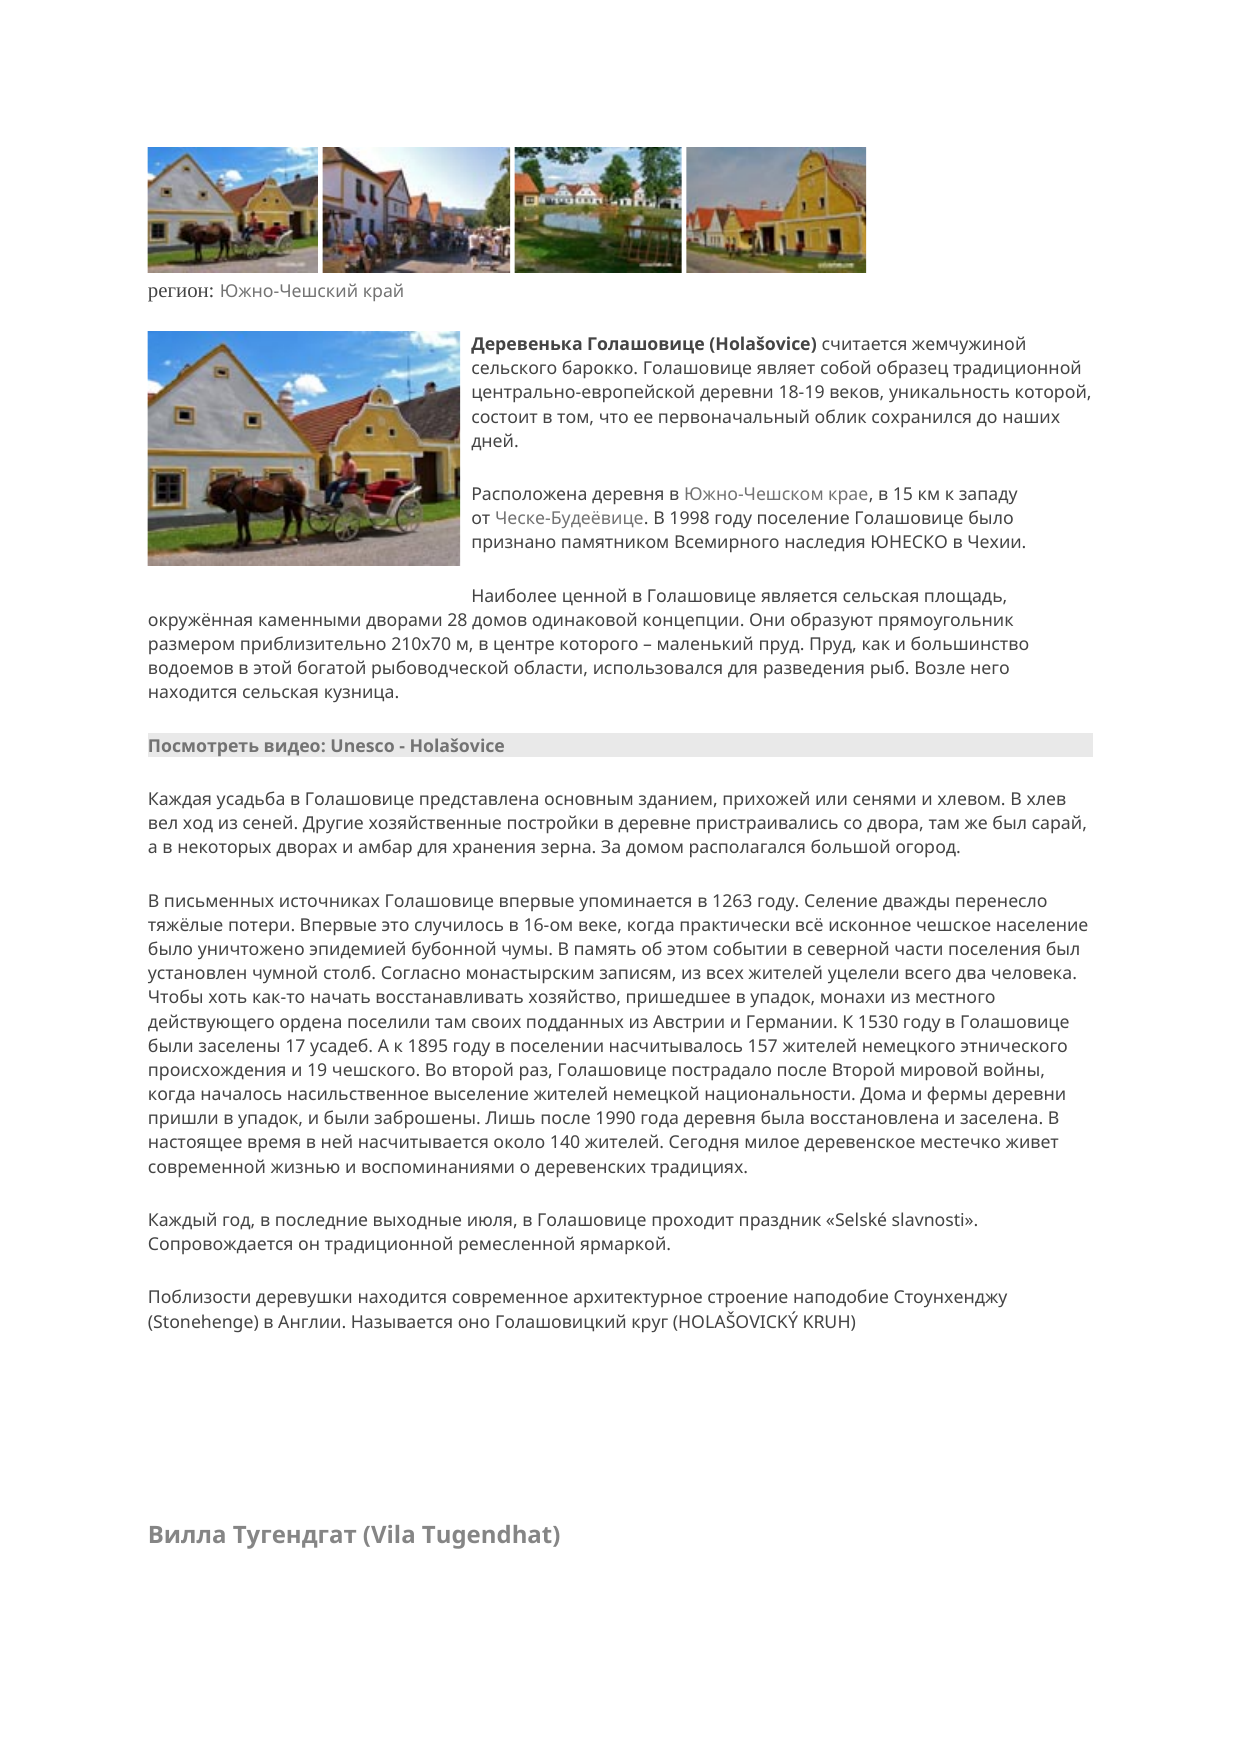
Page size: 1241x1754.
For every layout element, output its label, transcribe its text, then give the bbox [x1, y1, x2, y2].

picture [147, 147, 318, 273]
text Вилла Тугендгат (Vila Tugendhat) [148, 1518, 1093, 1550]
text регион: Южно-Чешский край [148, 278, 1093, 302]
text Каждый год, в последние выходные июля, в Голашовице проходит праздник «Selské slavnosti». Сопровождается он традиционной ремесленной ярмаркой. [148, 1207, 1093, 1256]
text Расположена деревня в Южно-Чешском крае, в 15 км к западу от Ческе-Будеёвице. В 1998 году поселение Голашовице было признано памятником Всемирного наследия ЮНЕСКО в Чехии. [461, 482, 1093, 554]
picture [147, 331, 461, 566]
text Каждая усадьба в Голашовице представлена основным зданием, прихожей или сенями и хлевом. В хлев вел ход из сеней. Другие хозяйственные постройки в деревне пристраивались со двора, там же был сарай, а в некоторых дворах и амбар для хранения зерна. За домом располагался большой огород. [148, 787, 1093, 859]
text Деревенька Голашовице (Holašovice) считается жемчужиной сельского барокко. Голашовице являет собой образец традиционной центрально-европейской деревни 18-19 веков, уникальность которой, состоит в том, что ее первоначальный облик сохранился до наших дней. [461, 332, 1093, 452]
picture [322, 147, 511, 273]
text Наиболее ценной в Голашовице является сельская площадь, окружённая каменными дворами 28 домов одинаковой концепции. Они образуют прямоугольник размером приблизительно 210x70 м, в центре которого – маленький пруд. Пруд, как и большинство водоемов в этой богатой рыбоводческой области, использовался для разведения рыб. Возле него находится сельская кузница. [148, 583, 1093, 704]
text Посмотреть видео: Unesco - Holašovice [148, 733, 1093, 757]
text Поблизости деревушки находится современное архитектурное строение наподобие Стоунхенджу (Stonehenge) в Англии. Называется оно Голашовицкий круг (HOLAŠOVICKÝ KRUH) [148, 1285, 1093, 1333]
picture [686, 147, 867, 273]
text В письменных источниках Голашовице впервые упоминается в 1263 году. Селение дважды перенесло тяжёлые потери. Впервые это случилось в 16-ом веке, когда практически всё исконное чешское население было уничтожено эпидемией бубонной чумы. В память об этом событии в северной части поселения был установлен чумной столб. Согласно монастырским записям, из всех жителей уцелели всего два человека. Чтобы хоть как-то начать восстанавливать хозяйство, пришедшее в упадок, монахи из местного действующего ордена поселили там своих подданных из Австрии и Германии. К 1530 году в Голашовице были заселены 17 усадеб. А к 1895 году в поселении насчитывалось 157 жителей немецкого этнического происхождения и 19 чешского. Во второй раз, Голашовице пострадало после Второй мировой войны, когда началось насильственное выселение жителей немецкой национальности. Дома и фермы деревни пришли в упадок, и были заброшены. Лишь после 1990 года деревня была восстановлена и заселена. В настоящее время в ней насчитывается около 140 жителей. Сегодня милое деревенское местечко живет современной жизнью и воспоминаниями о деревенских традициях. [148, 888, 1093, 1178]
picture [514, 147, 682, 273]
